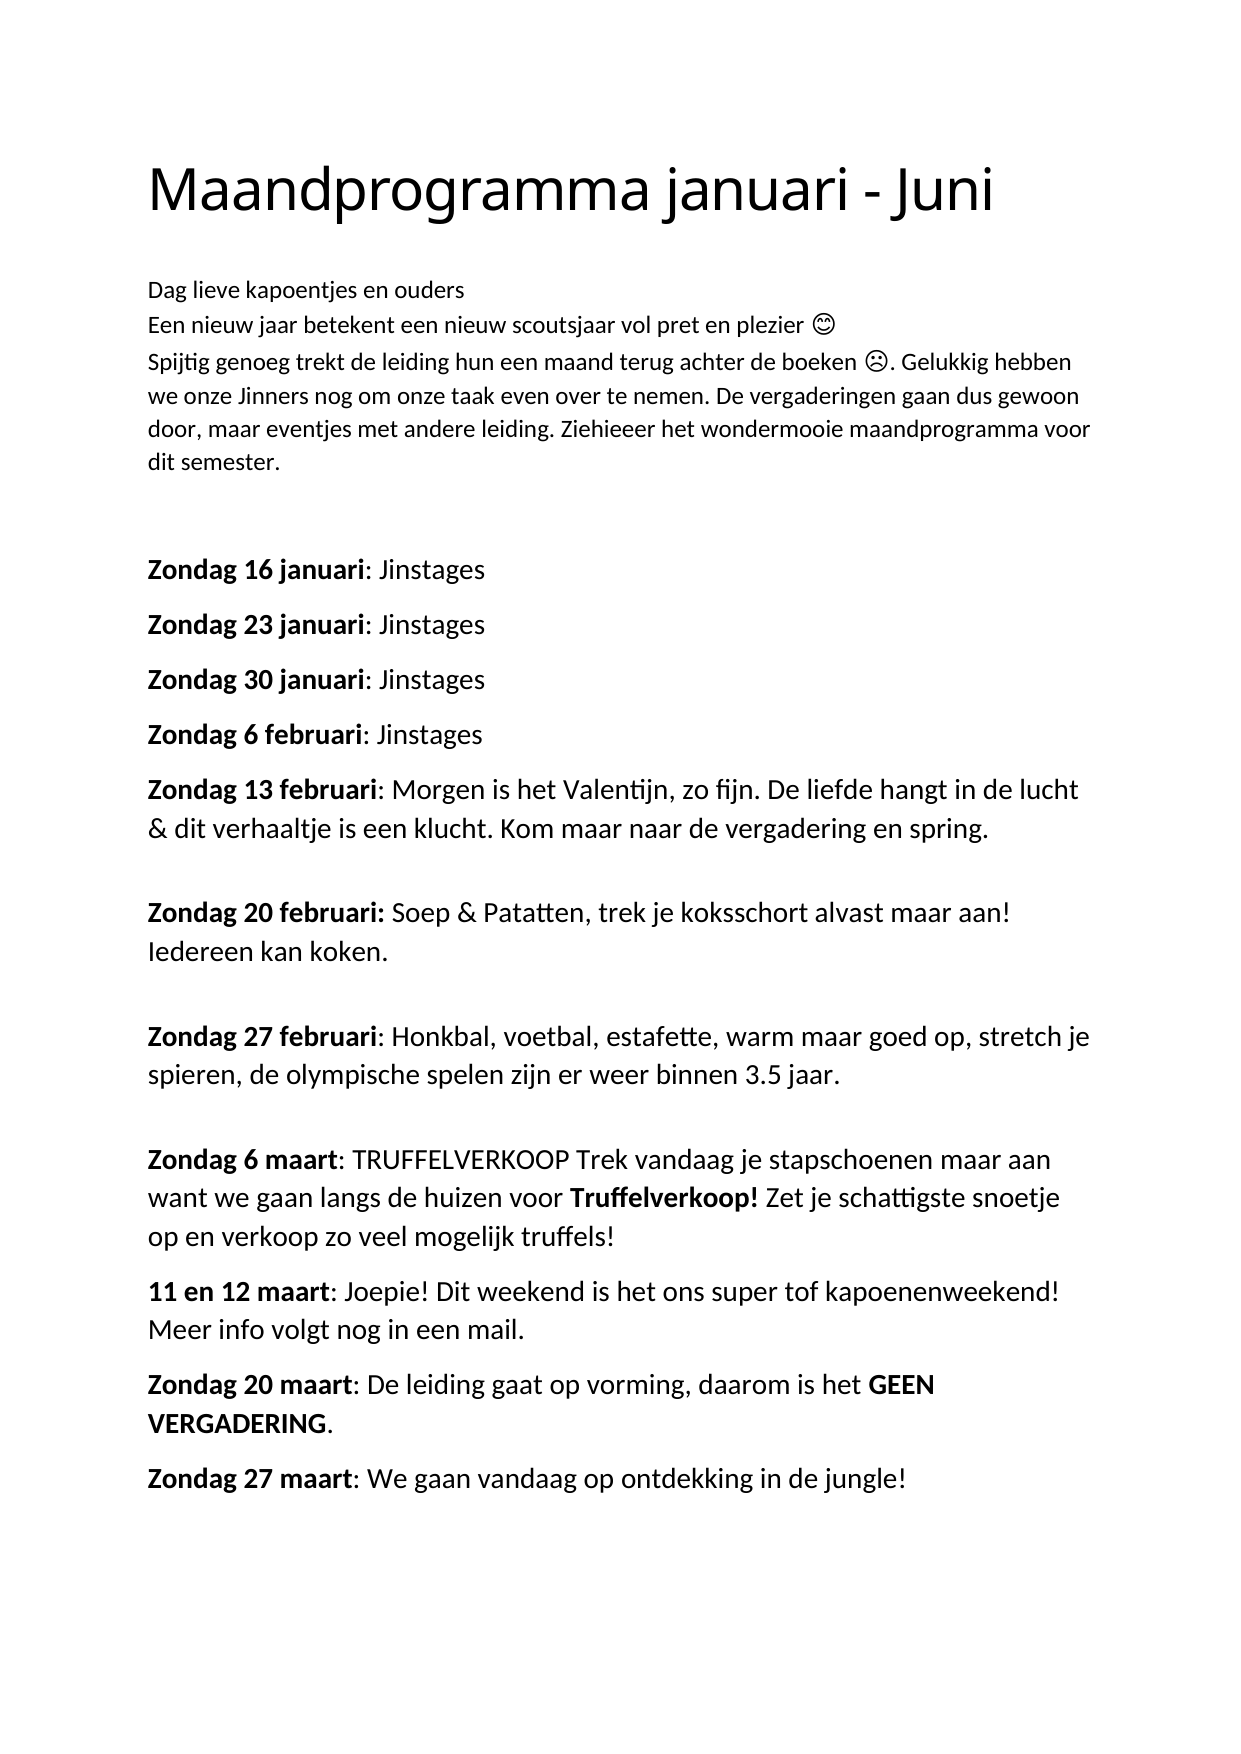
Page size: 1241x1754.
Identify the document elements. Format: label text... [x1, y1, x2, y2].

text Dag lieve kapoentjes en ouders Een nieuw jaar betekent een nieuw scoutsjaar vol pret en plezier 😊 Spijtig genoeg trekt de leiding hun een maand terug achter de boeken ☹. Gelukkig hebben we onze Jinners nog om onze taak even over te nemen. De vergaderingen gaan dus gewoon door, maar eventjes met andere leiding. Ziehieeer het wondermooie maandprogramma voor dit semester. [148, 274, 1093, 477]
text Zondag 20 maart: De leiding gaat op vorming, daarom is het GEEN VERGADERING. [148, 1366, 1093, 1440]
text Zondag 27 februari: Honkbal, voetbal, estafette, warm maar goed op, stretch je spieren, de olympische spelen zijn er weer binnen 3.5 jaar. [148, 1018, 1093, 1122]
text Zondag 6 februari: Jinstages [148, 716, 1093, 752]
text 11 en 12 maart: Joepie! Dit weekend is het ons super tof kapoenenweekend! Meer info volgt nog in een mail. [148, 1273, 1093, 1347]
text Zondag 30 januari: Jinstages [148, 661, 1093, 697]
text Zondag 13 februari: Morgen is het Valentijn, zo fijn. De liefde hangt in de lucht & dit verhaaltje is een klucht. Kom maar naar de vergadering en spring. [148, 771, 1093, 876]
text Zondag 6 maart: TRUFFELVERKOOP Trek vandaag je stapschoenen maar aan want we gaan langs de huizen voor Truffelverkoop! Zet je schattigste snoetje op en verkoop zo veel mogelijk truffels! [148, 1141, 1093, 1253]
title Maandprogramma januari - Juni [148, 148, 1093, 227]
text Zondag 23 januari: Jinstages [148, 606, 1093, 642]
text Zondag 20 februari: Soep & Patatten, trek je koksschort alvast maar aan! Iedereen kan koken. [148, 894, 1093, 999]
text Zondag 16 januari: Jinstages [148, 551, 1093, 587]
text Zondag 27 maart: We gaan vandaag op ontdekking in de jungle! [148, 1460, 1093, 1526]
